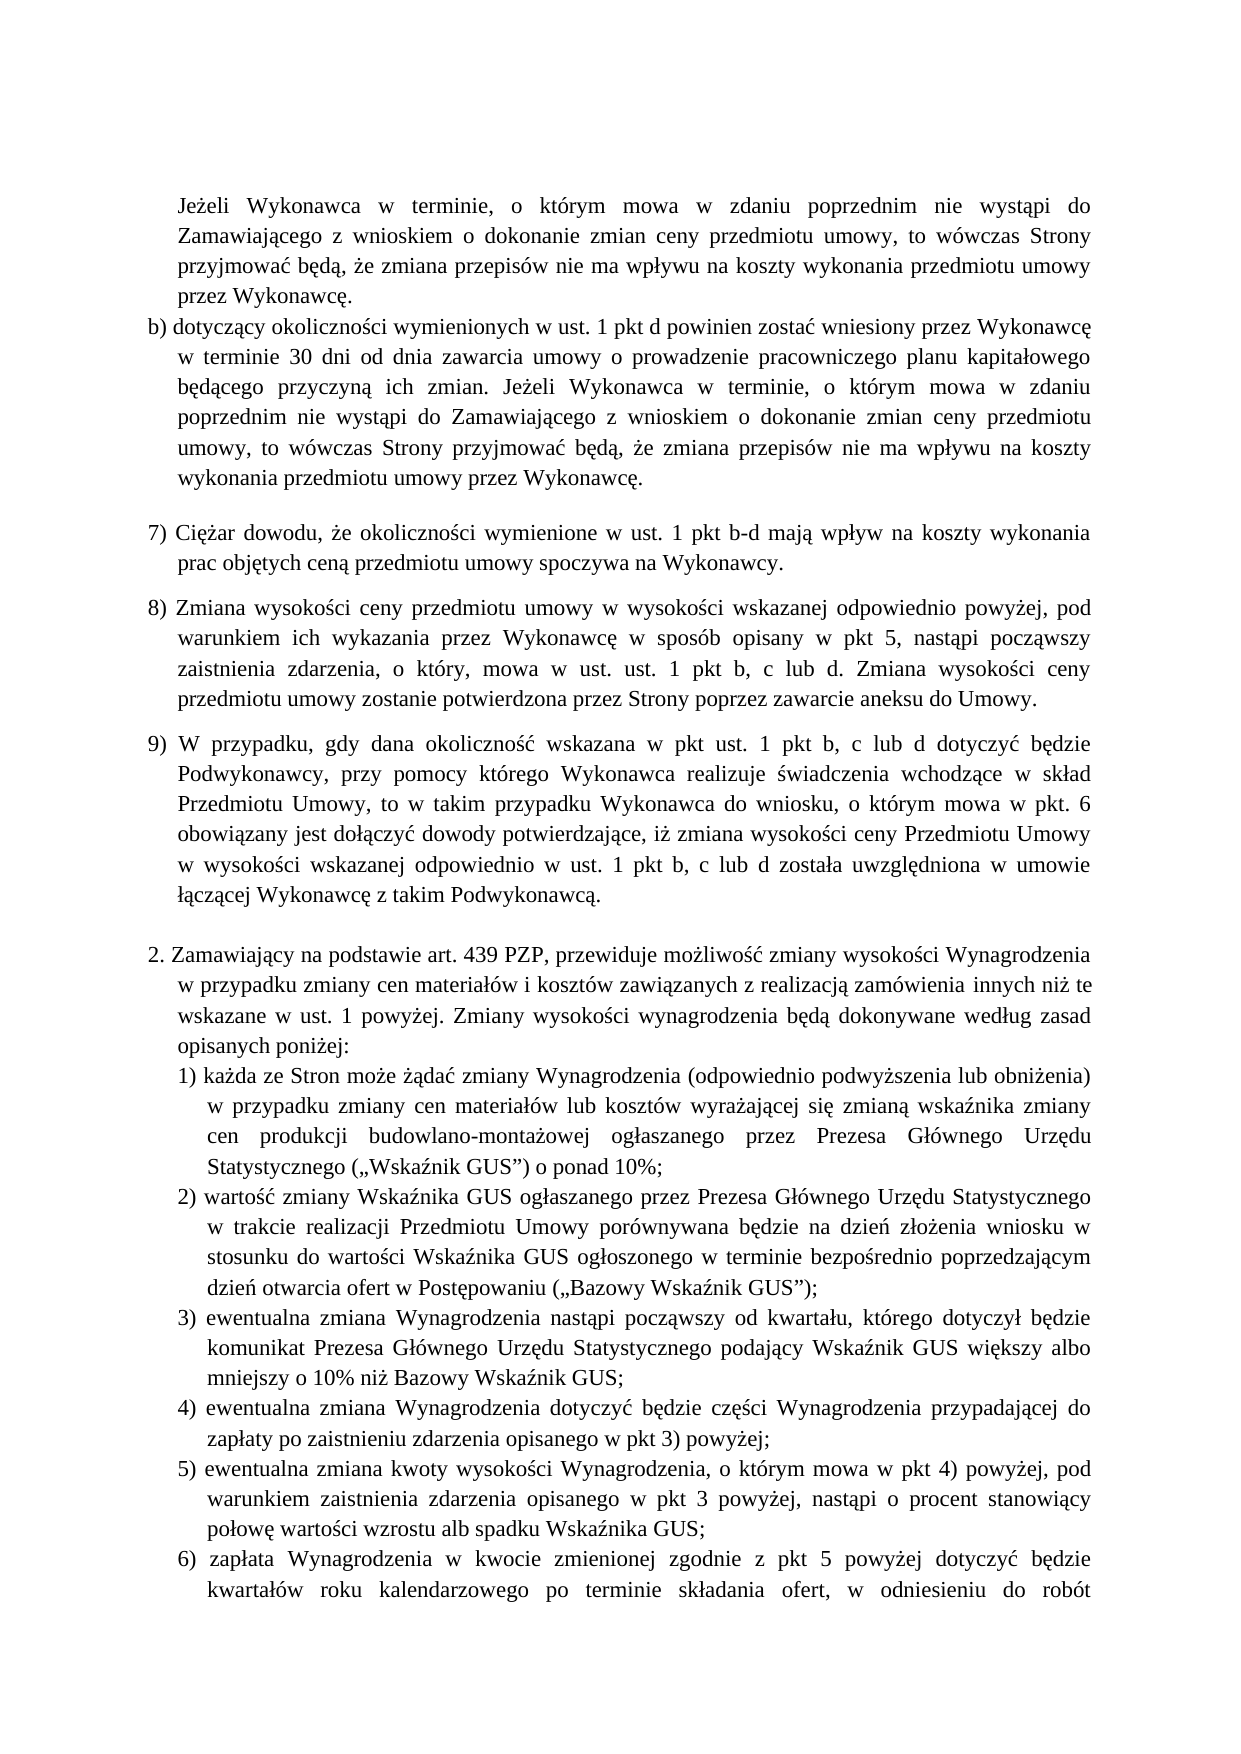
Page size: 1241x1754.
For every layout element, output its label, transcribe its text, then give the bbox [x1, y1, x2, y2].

text 4) ewentualna zmiana Wynagrodzenia dotyczyć będzie części Wynagrodzenia przypadającej do zapłaty po zaistnieniu zdarzenia opisanego w pkt 3) powyżej; [177, 1394, 1092, 1451]
text 7) Ciężar dowodu, że okoliczności wymienione w ust. 1 pkt b-d mają wpływ na koszty wykonania prac objętych ceną przedmiotu umowy spoczywa na Wykonawcy. [148, 519, 1092, 576]
text b) dotyczący okoliczności wymienionych w ust. 1 pkt d powinien zostać wniesiony przez Wykonawcę w terminie 30 dni od dnia zawarcia umowy o prowadzenie pracowniczego planu kapitałowego będącego przyczyną ich zmian. Jeżeli Wykonawca w terminie, o którym mowa w zdaniu poprzednim nie wystąpi do Zamawiającego z wnioskiem o dokonanie zmian ceny przedmiotu umowy, to wówczas Strony przyjmować będą, że zmiana przepisów nie ma wpływu na koszty wykonania przedmiotu umowy przez Wykonawcę. [148, 313, 1092, 490]
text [148, 192, 1092, 309]
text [177, 1546, 1092, 1602]
text 2. Zamawiający na podstawie art. 439 PZP, przewiduje możliwość zmiany wysokości Wynagrodzenia w przypadku zmiany cen materiałów i kosztów zawiązanych z realizacją zamówienia innych niż te wskazane w ust. 1 powyżej. Zmiany wysokości wynagrodzenia będą dokonywane według zasad opisanych poniżej: [148, 941, 1092, 1058]
text 5) ewentualna zmiana kwoty wysokości Wynagrodzenia, o którym mowa w pkt 4) powyżej, pod warunkiem zaistnienia zdarzenia opisanego w pkt 3 powyżej, nastąpi o procent stanowiący połowę wartości wzrostu alb spadku Wskaźnika GUS; [177, 1455, 1092, 1542]
text 2) wartość zmiany Wskaźnika GUS ogłaszanego przez Prezesa Głównego Urzędu Statystycznego w trakcie realizacji Przedmiotu Umowy porównywana będzie na dzień złożenia wniosku w stosunku do wartości Wskaźnika GUS ogłoszonego w terminie bezpośrednio poprzedzającym dzień otwarcia ofert w Postępowaniu („Bazowy Wskaźnik GUS”); [177, 1183, 1092, 1300]
text 3) ewentualna zmiana Wynagrodzenia nastąpi począwszy od kwartału, którego dotyczył będzie komunikat Prezesa Głównego Urzędu Statystycznego podający Wskaźnik GUS większy albo mniejszy o 10% niż Bazowy Wskaźnik GUS; [177, 1304, 1092, 1391]
text 9) W przypadku, gdy dana okoliczność wskazana w pkt ust. 1 pkt b, c lub d dotyczyć będzie Podwykonawcy, przy pomocy którego Wykonawca realizuje świadczenia wchodzące w skład Przedmiotu Umowy, to w takim przypadku Wykonawca do wniosku, o którym mowa w pkt. 6 obowiązany jest dołączyć dowody potwierdzające, iż zmiana wysokości ceny Przedmiotu Umowy w wysokości wskazanej odpowiednio w ust. 1 pkt b, c lub d została uwzględniona w umowie łączącej Wykonawcę z takim Podwykonawcą. [148, 730, 1092, 907]
text 1) każda ze Stron może żądać zmiany Wynagrodzenia (odpowiednio podwyższenia lub obniżenia) w przypadku zmiany cen materiałów lub kosztów wyrażającej się zmianą wskaźnika zmiany cen produkcji budowlano-montażowej ogłaszanego przez Prezesa Głównego Urzędu Statystycznego („Wskaźnik GUS”) o ponad 10%; [177, 1062, 1092, 1179]
text 8) Zmiana wysokości ceny przedmiotu umowy w wysokości wskazanej odpowiednio powyżej, pod warunkiem ich wykazania przez Wykonawcę w sposób opisany w pkt 5, nastąpi począwszy zaistnienia zdarzenia, o który, mowa w ust. ust. 1 pkt b, c lub d. Zmiana wysokości ceny przedmiotu umowy zostanie potwierdzona przez Strony poprzez zawarcie aneksu do Umowy. [148, 594, 1092, 711]
